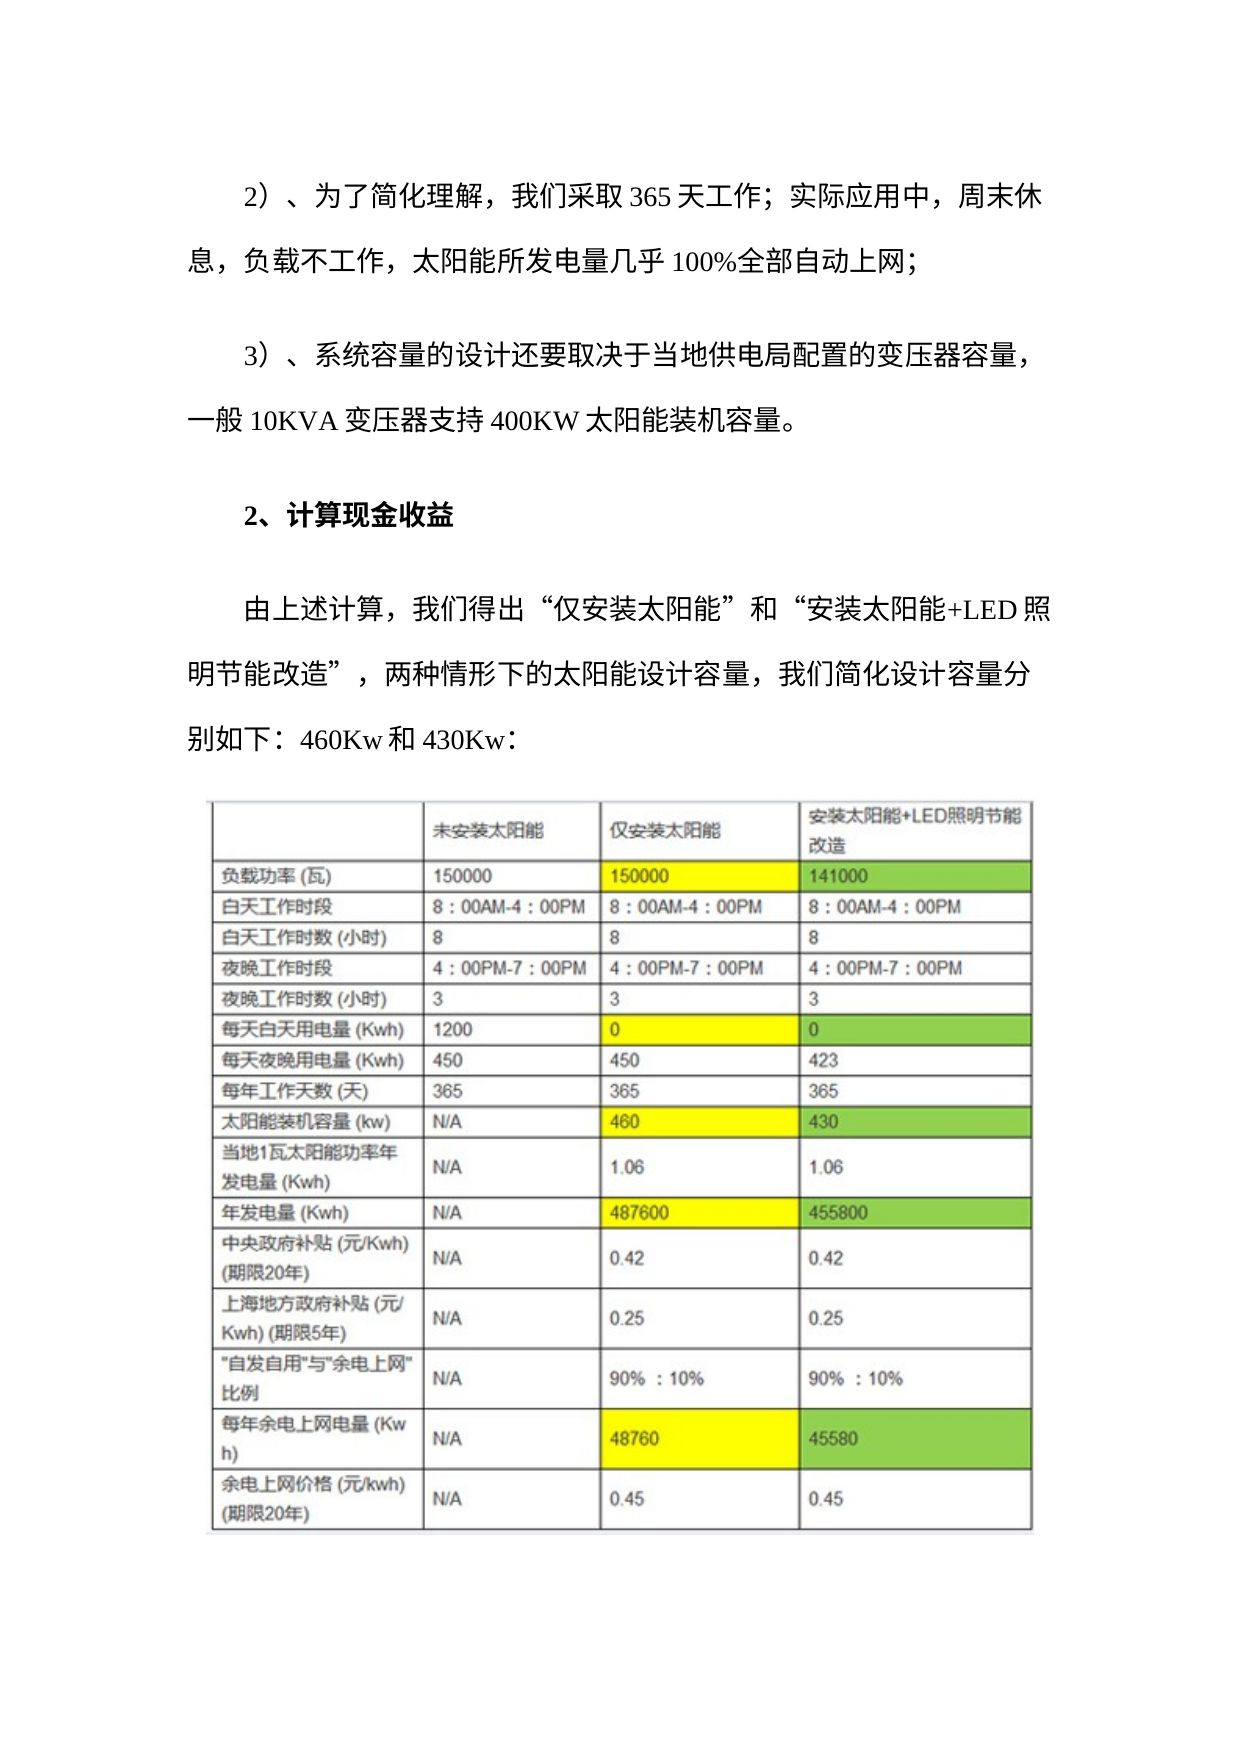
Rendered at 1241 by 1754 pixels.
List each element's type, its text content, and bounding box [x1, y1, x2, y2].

text 2、计算现金收益 [187, 480, 1053, 545]
text 由上述计算，我们得出“仅安装太阳能”和“安装太阳能+LED照明节能改造”，两种情形下的太阳能设计容量，我们简化设计容量分别如下：460Kw和430Kw： [187, 574, 1053, 769]
text 2）、为了简化理解，我们采取365天工作；实际应用中，周末休息，负载不工作，太阳能所发电量几乎100%全部自动上网； [187, 162, 1053, 292]
picture [206, 798, 1035, 1535]
text 3）、系统容量的设计还要取决于当地供电局配置的变压器容量，一般10KVA变压器支持400KW太阳能装机容量。 [187, 321, 1053, 451]
